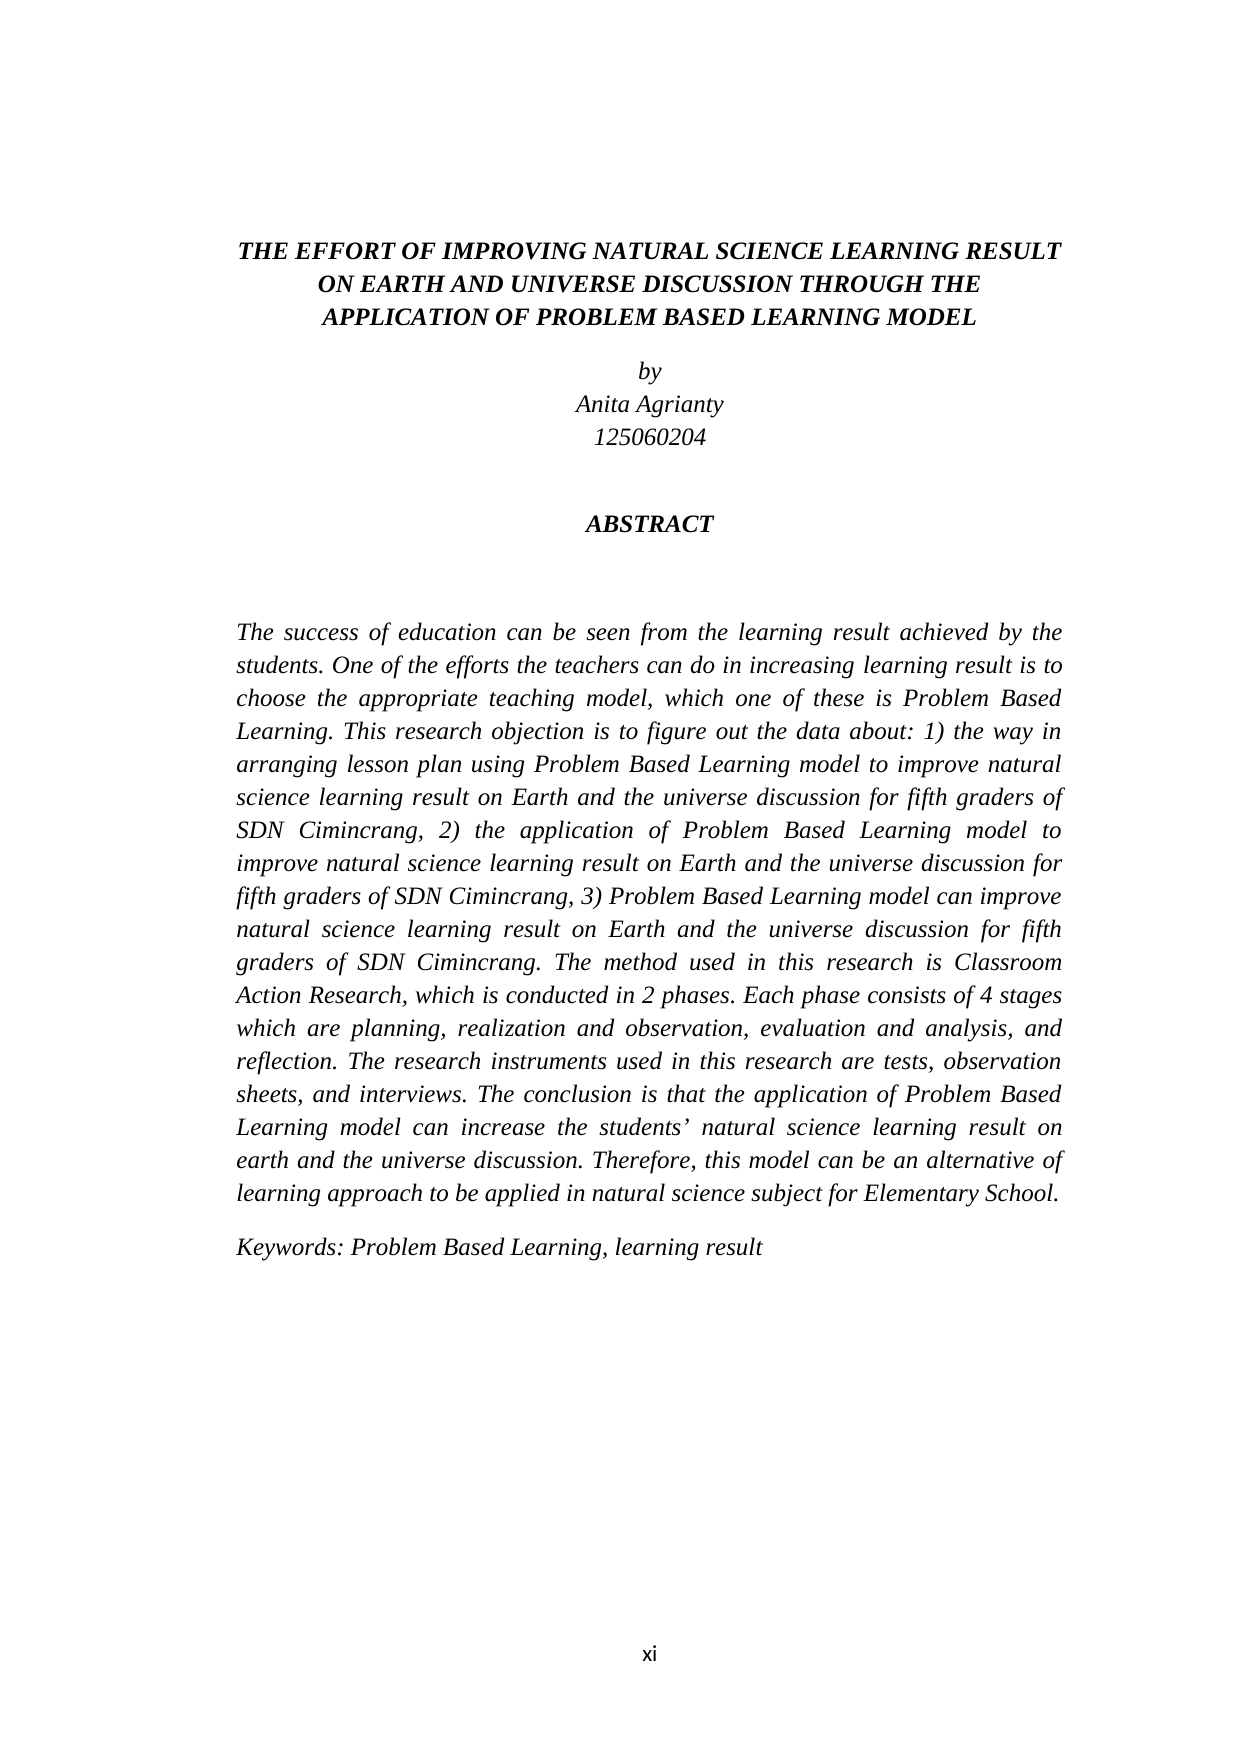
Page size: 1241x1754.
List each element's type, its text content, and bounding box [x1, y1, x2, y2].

text Keywords: Problem Based Learning, learning result [236, 1232, 1063, 1261]
text by [236, 356, 1063, 385]
text Anita Agrianty [236, 389, 1063, 418]
text THE EFFORT OF IMPROVING NATURAL SCIENCE LEARNING RESULT ON EARTH AND UNIVERSE DISCUSSION THROUGH THE APPLICATION OF PROBLEM BASED LEARNING MODEL [236, 236, 1063, 331]
text The success of education can be seen from the learning result achieved by the students. One of the efforts the teachers can do in increasing learning result is to choose the appropriate teaching model, which one of these is Problem Based Learning. This research objection is to figure out the data about: 1) the way in arranging lesson plan using Problem Based Learning model to improve natural science learning result on Earth and the universe discussion for fifth graders of SDN Cimincrang, 2) the application of Problem Based Learning model to improve natural science learning result on Earth and the universe discussion for fifth graders of SDN Cimincrang, 3) Problem Based Learning model can improve natural science learning result on Earth and the universe discussion for fifth graders of SDN Cimincrang. The method used in this research is Classroom Action Research, which is conducted in 2 phases. Each phase consists of 4 stages which are planning, realization and observation, evaluation and analysis, and reflection. The research instruments used in this research are tests, observation sheets, and interviews. The conclusion is that the application of Problem Based Learning model can increase the students’ natural science learning result on earth and the universe discussion. Therefore, this model can be an alternative of learning approach to be applied in natural science subject for Elementary School. [236, 617, 1063, 1207]
text 125060204 [236, 422, 1063, 451]
text ABSTRACT [236, 509, 1063, 538]
